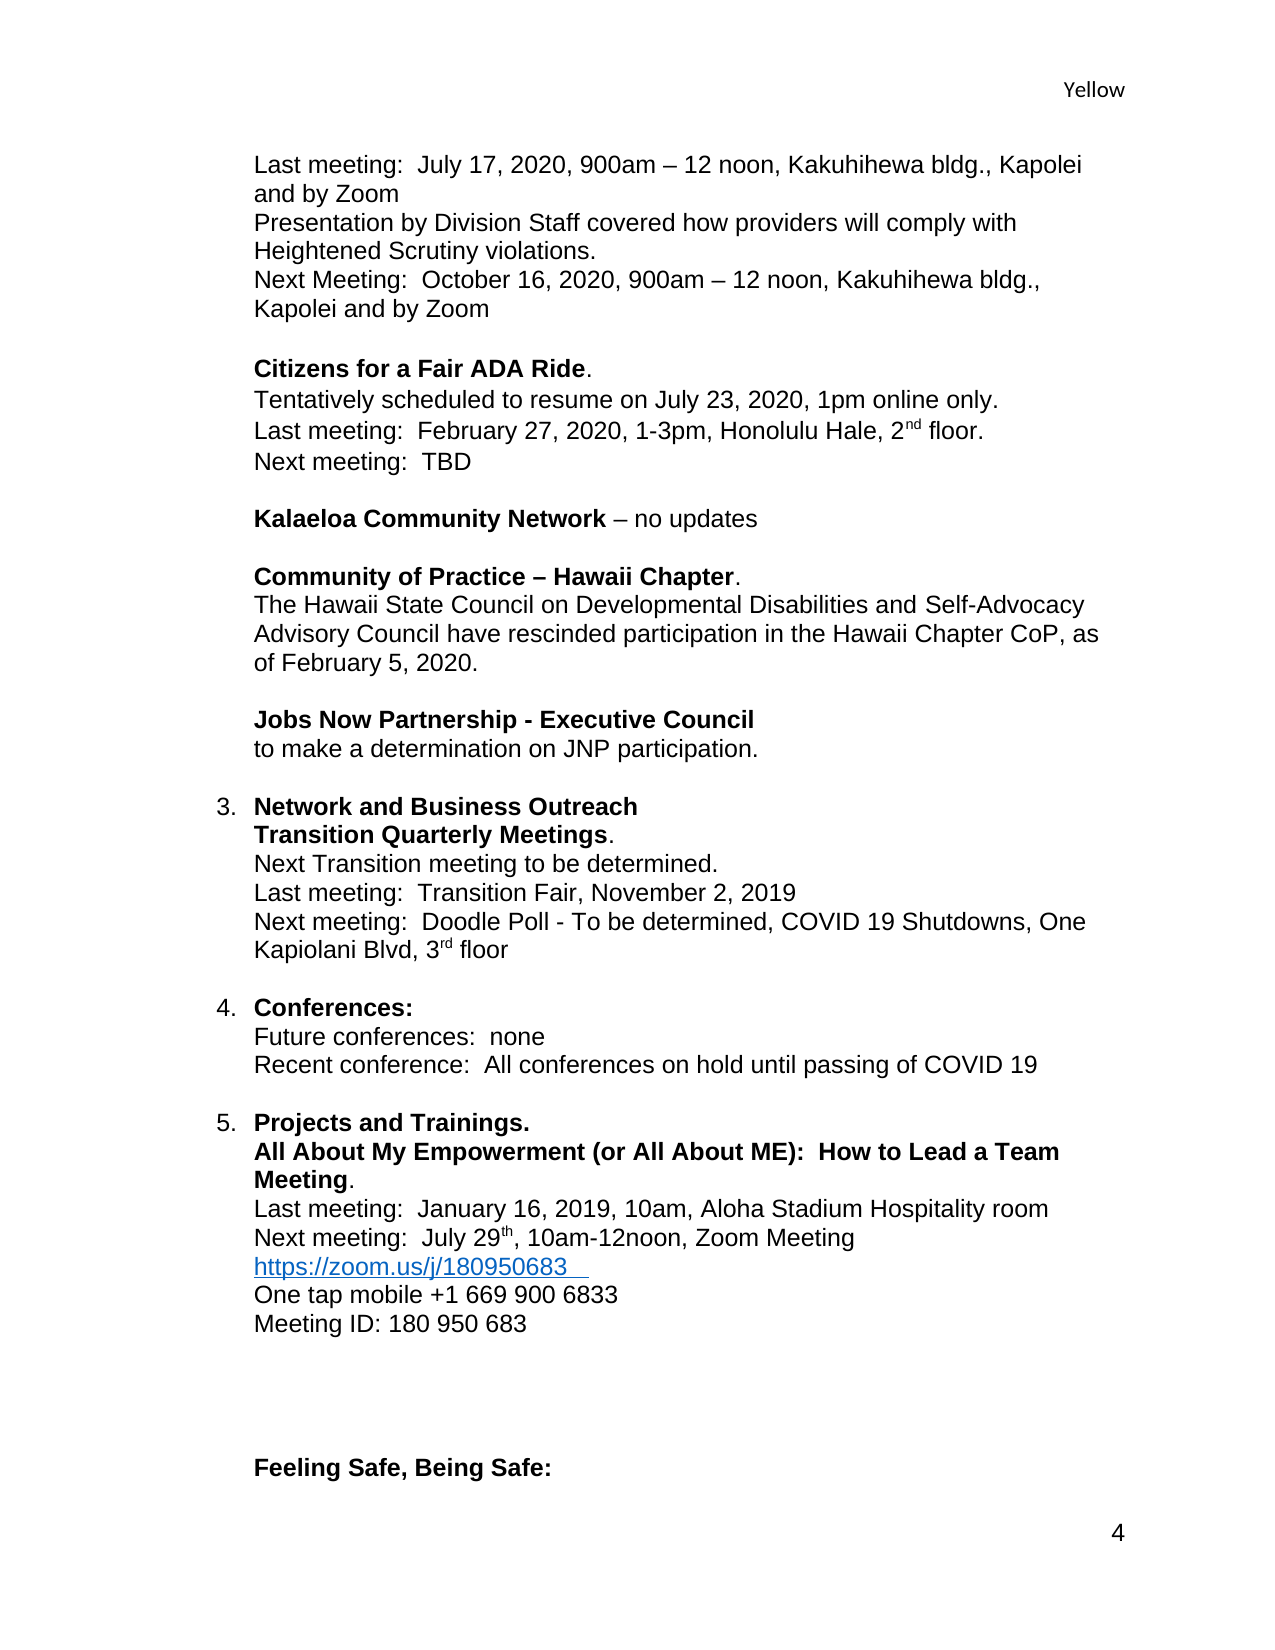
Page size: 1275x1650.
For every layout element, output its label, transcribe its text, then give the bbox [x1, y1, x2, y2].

text Last meeting: February 27, 2020, 1-3pm, Honolulu Hale, 2nd floor. [253, 416, 1125, 444]
text Jobs Now Partnership - Executive Council [253, 705, 1125, 734]
text Next meeting: Doodle Poll - To be determined, COVID 19 Shutdowns, One Kapiolani Blvd, 3rd floor [253, 907, 1125, 964]
list Projects and Trainings. [216, 1108, 1125, 1137]
text Last meeting: January 16, 2019, 10am, Aloha Stadium Hospitality room [253, 1194, 1125, 1223]
text Community of Practice – Hawaii Chapter. [253, 562, 1125, 590]
text One tap mobile +1 669 900 6833 Meeting ID: 180 950 683 [253, 1280, 1125, 1338]
text All About My Empowerment (or All About ME): How to Lead a Team Meeting. [253, 1137, 1125, 1194]
text Feeling Safe, Being Safe: [178, 1453, 1125, 1482]
text Next Transition meeting to be determined. [178, 849, 1125, 878]
text Next meeting: TBD [253, 447, 1125, 475]
text Recent conference: All conferences on hold until passing of COVID 19 [253, 1050, 1125, 1079]
text Last meeting: Transition Fair, November 2, 2019 [253, 878, 1125, 907]
text Next Meeting: October 16, 2020, 900am – 12 noon, Kakuhihewa bldg., Kapolei and by Zoom [253, 265, 1125, 322]
list Network and Business Outreach [216, 792, 1125, 820]
text The Hawaii State Council on Developmental Disabilities and Self-Advocacy Advisory Council have rescinded participation in the Hawaii Chapter CoP, as of February 5, 2020. [253, 590, 1125, 677]
list Conferences: [216, 993, 1125, 1022]
text Next meeting: July 29th, 10am-12noon, Zoom Meeting https://zoom.us/j/180950683 [253, 1223, 1125, 1280]
text Future conferences: none [253, 1022, 1125, 1050]
text Citizens for a Fair ADA Ride. [253, 353, 1125, 382]
text Kalaeloa Community Network – no updates [253, 504, 1125, 533]
text to make a determination on JNP participation. [253, 734, 1125, 763]
text Tentatively scheduled to resume on July 23, 2020, 1pm online only. [253, 384, 1125, 413]
text Transition Quarterly Meetings. [178, 820, 1125, 849]
text Last meeting: July 17, 2020, 900am – 12 noon, Kakuhihewa bldg., Kapolei and by Zoom [253, 150, 1125, 207]
text Presentation by Division Staff covered how providers will comply with Heightened Scrutiny violations. [253, 207, 1125, 265]
